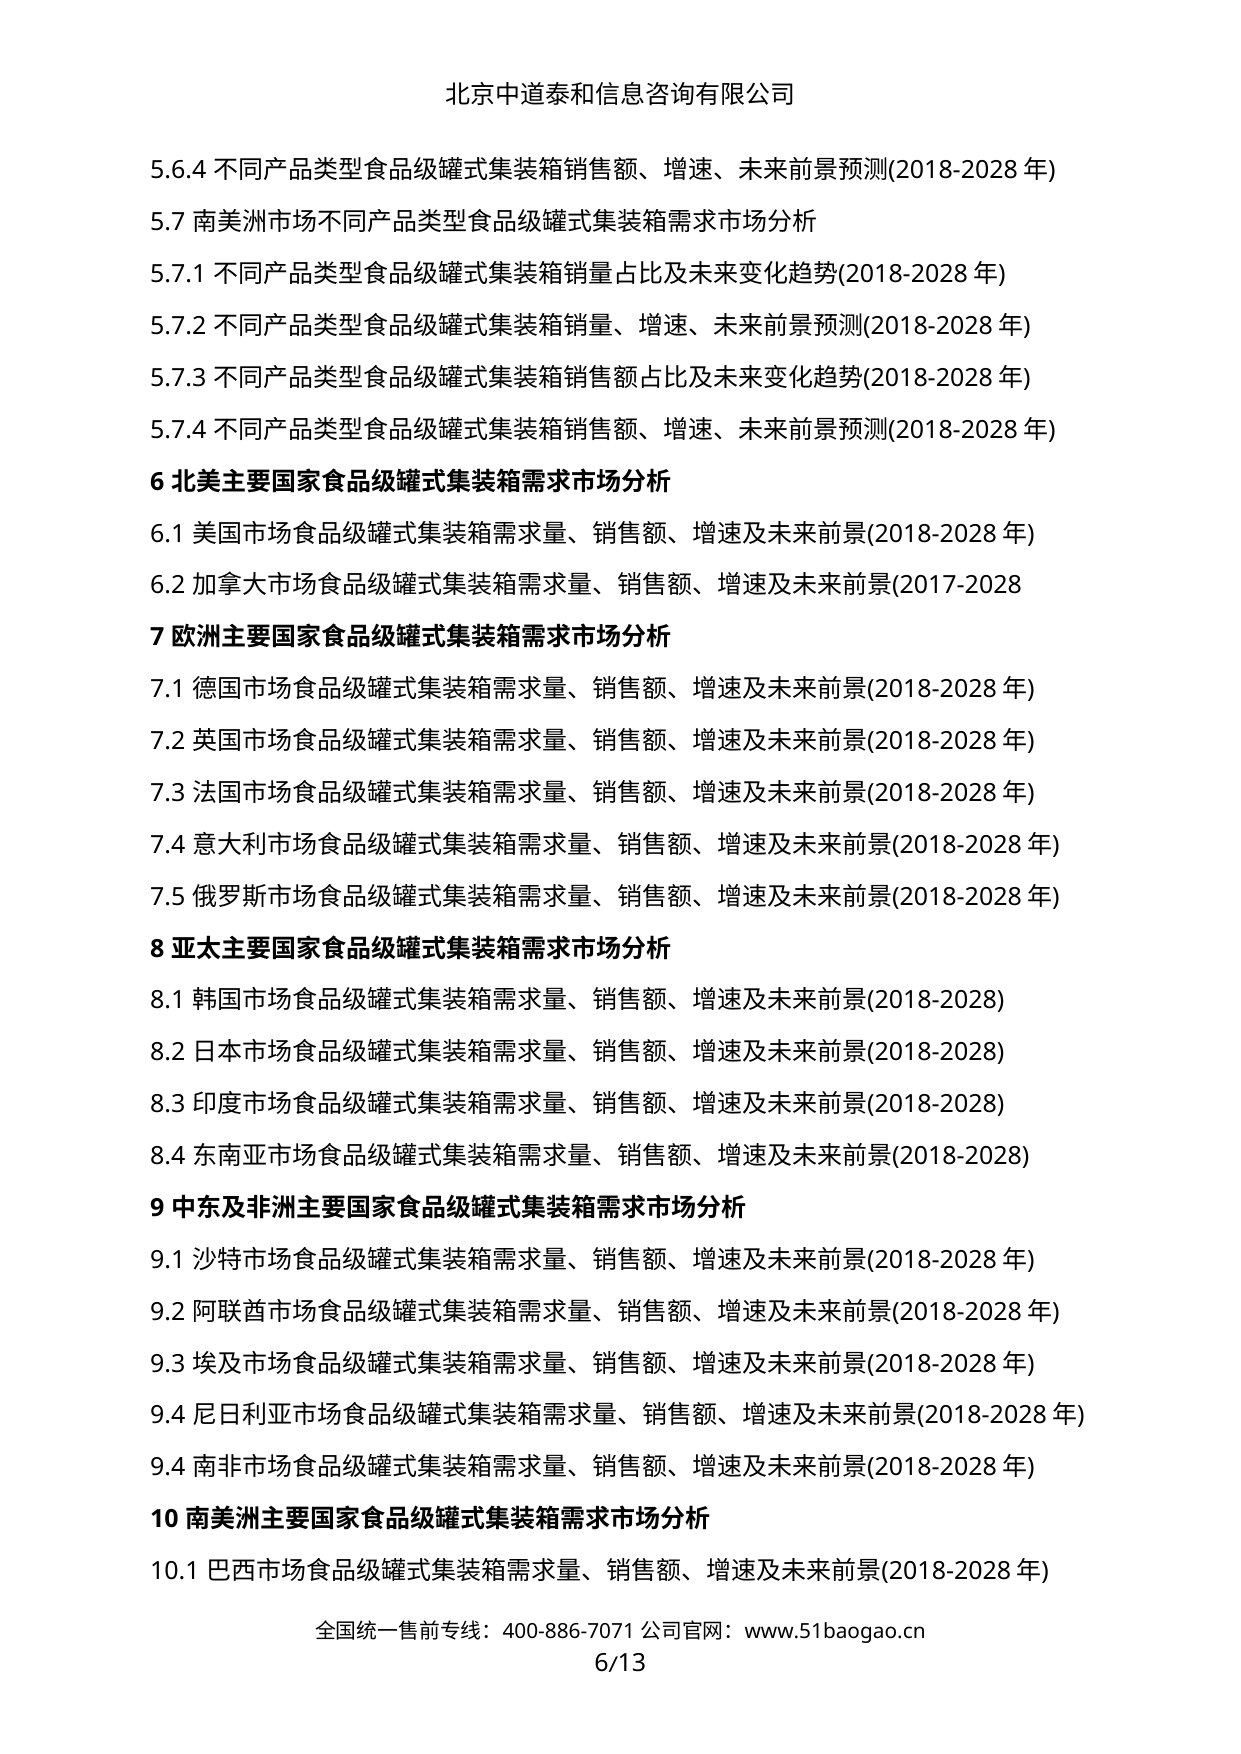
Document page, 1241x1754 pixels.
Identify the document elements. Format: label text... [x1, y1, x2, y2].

text 9.4 南非市场食品级罐式集装箱需求量、销售额、增速及未来前景(2018-2028年) [150, 1447, 1090, 1483]
text 7.3 法国市场食品级罐式集装箱需求量、销售额、增速及未来前景(2018-2028年) [150, 772, 1090, 809]
text 9.2 阿联酋市场食品级罐式集装箱需求量、销售额、增速及未来前景(2018-2028年) [150, 1291, 1090, 1327]
text 5.7.4 不同产品类型食品级罐式集装箱销售额、增速、未来前景预测(2018-2028年) [150, 409, 1090, 446]
text 7.5 俄罗斯市场食品级罐式集装箱需求量、销售额、增速及未来前景(2018-2028年) [150, 876, 1090, 912]
text 7.1 德国市场食品级罐式集装箱需求量、销售额、增速及未来前景(2018-2028年) [150, 669, 1090, 705]
text 5.7 南美洲市场不同产品类型食品级罐式集装箱需求市场分析 [150, 202, 1090, 238]
text 7 欧洲主要国家食品级罐式集装箱需求市场分析 [150, 617, 1090, 653]
text 6.2 加拿大市场食品级罐式集装箱需求量、销售额、增速及未来前景(2017-2028 [150, 565, 1090, 601]
text 10 南美洲主要国家食品级罐式集装箱需求市场分析 [150, 1499, 1090, 1535]
text 6 北美主要国家食品级罐式集装箱需求市场分析 [150, 461, 1090, 497]
text 7.2 英国市场食品级罐式集装箱需求量、销售额、增速及未来前景(2018-2028年) [150, 721, 1090, 757]
text 5.7.1 不同产品类型食品级罐式集装箱销量占比及未来变化趋势(2018-2028年) [150, 254, 1090, 290]
text 7.4 意大利市场食品级罐式集装箱需求量、销售额、增速及未来前景(2018-2028年) [150, 824, 1090, 861]
text 10.1 巴西市场食品级罐式集装箱需求量、销售额、增速及未来前景(2018-2028年) [150, 1551, 1090, 1587]
text 8.2 日本市场食品级罐式集装箱需求量、销售额、增速及未来前景(2018-2028) [150, 1032, 1090, 1068]
text 8.1 韩国市场食品级罐式集装箱需求量、销售额、增速及未来前景(2018-2028) [150, 980, 1090, 1016]
text 6.1 美国市场食品级罐式集装箱需求量、销售额、增速及未来前景(2018-2028年) [150, 513, 1090, 549]
text 5.6.4 不同产品类型食品级罐式集装箱销售额、增速、未来前景预测(2018-2028年) [150, 150, 1090, 186]
text 8.4 东南亚市场食品级罐式集装箱需求量、销售额、增速及未来前景(2018-2028) [150, 1136, 1090, 1172]
text 9.1 沙特市场食品级罐式集装箱需求量、销售额、增速及未来前景(2018-2028年) [150, 1239, 1090, 1276]
text 5.7.2 不同产品类型食品级罐式集装箱销量、增速、未来前景预测(2018-2028年) [150, 306, 1090, 342]
text 9 中东及非洲主要国家食品级罐式集装箱需求市场分析 [150, 1187, 1090, 1224]
text 9.3 埃及市场食品级罐式集装箱需求量、销售额、增速及未来前景(2018-2028年) [150, 1343, 1090, 1379]
text 5.7.3 不同产品类型食品级罐式集装箱销售额占比及未来变化趋势(2018-2028年) [150, 357, 1090, 394]
text 9.4 尼日利亚市场食品级罐式集装箱需求量、销售额、增速及未来前景(2018-2028年) [150, 1395, 1090, 1431]
text 8 亚太主要国家食品级罐式集装箱需求市场分析 [150, 928, 1090, 964]
text 8.3 印度市场食品级罐式集装箱需求量、销售额、增速及未来前景(2018-2028) [150, 1084, 1090, 1120]
